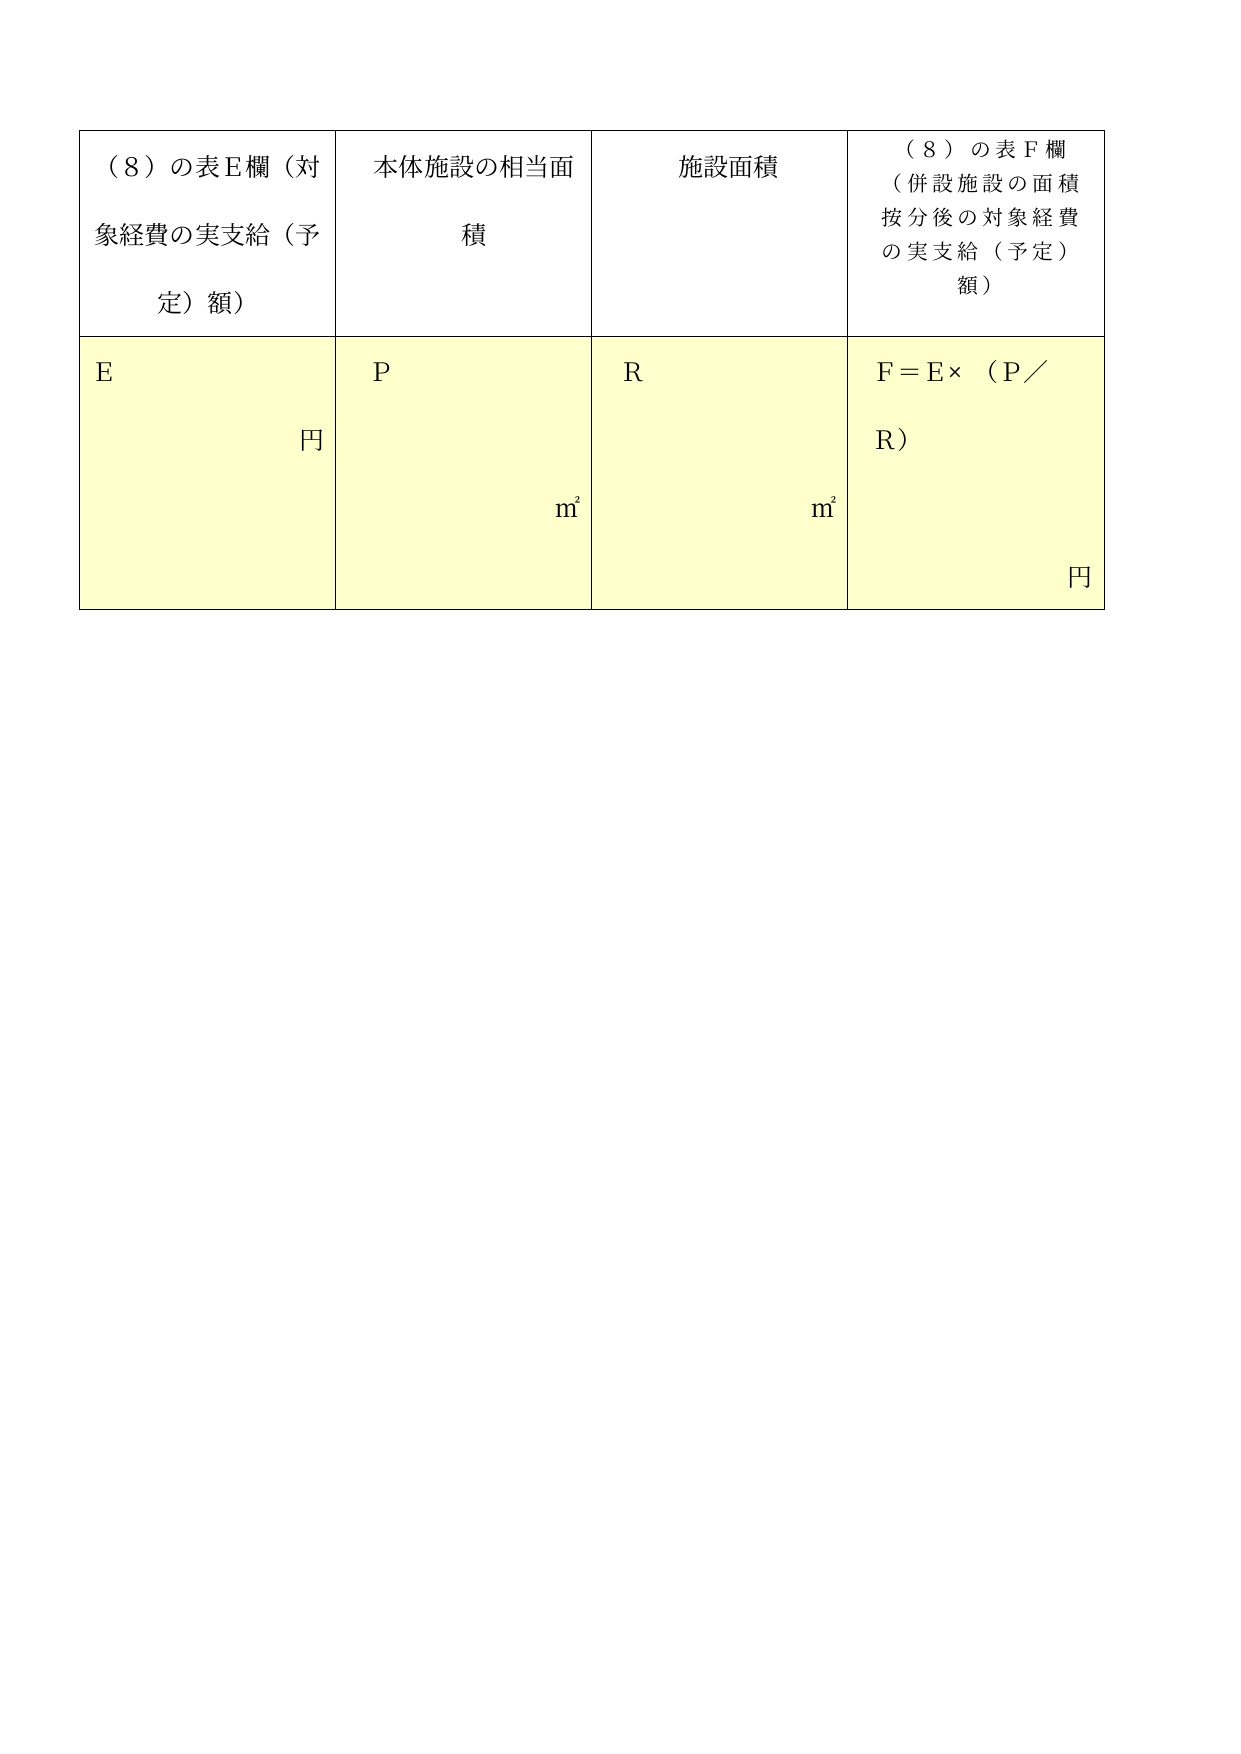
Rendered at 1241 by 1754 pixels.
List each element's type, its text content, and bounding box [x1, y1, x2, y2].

table_cell Ｒ ㎡ [592, 337, 847, 609]
table_header （８）の表Ｅ欄（対象経費の実支給（予定）額） [80, 131, 335, 336]
table_header 本体施設の相当面積 [336, 131, 591, 336]
table_cell Ｅ 円 [80, 337, 335, 609]
table_cell Ｐ ㎡ [336, 337, 591, 609]
table_header （８）の表Ｆ欄（併設施設の面積按分後の対象経費の実支給（予定）額） [848, 131, 1104, 336]
table_cell Ｆ＝Ｅ×（Ｐ／Ｒ） 円 [848, 337, 1104, 609]
table_header 施設面積 [592, 131, 847, 336]
